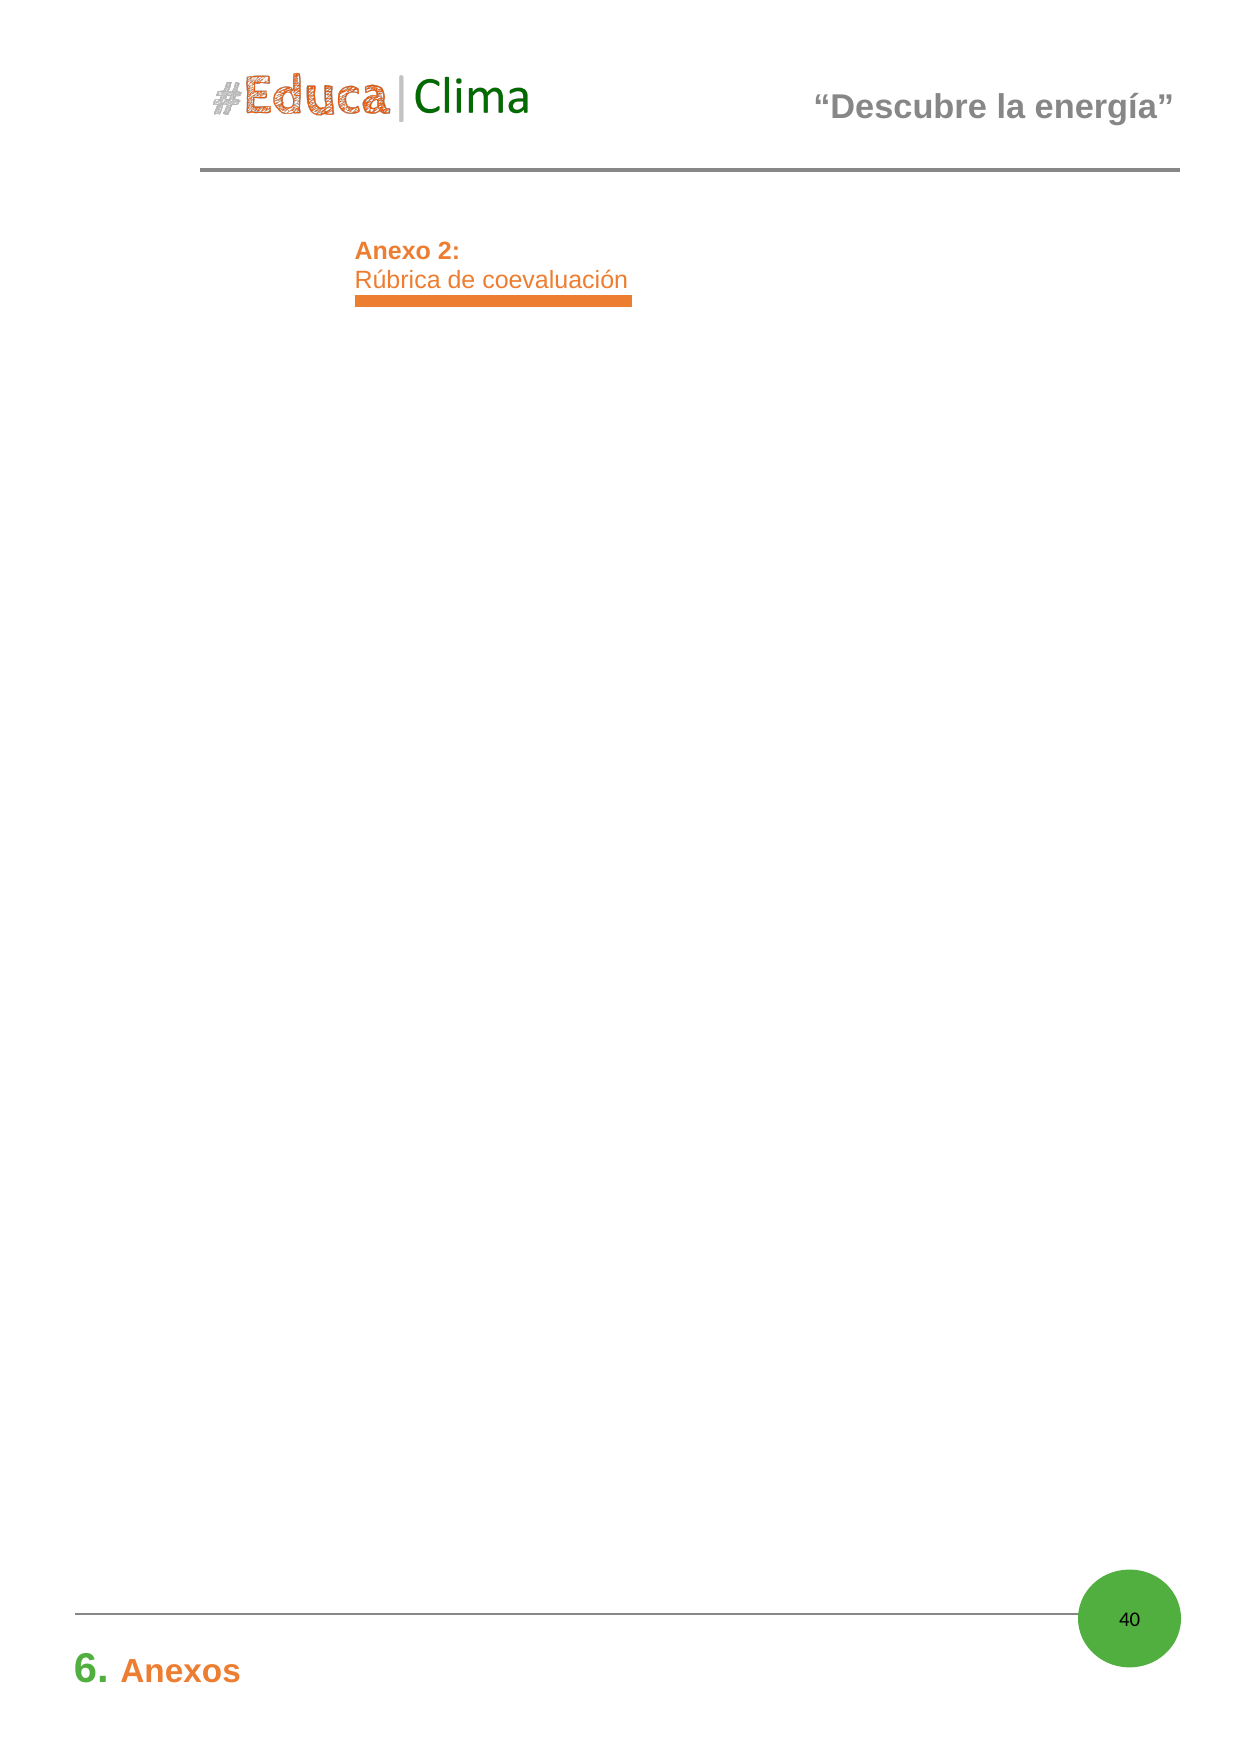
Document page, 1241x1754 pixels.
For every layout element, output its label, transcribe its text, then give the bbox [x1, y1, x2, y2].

text Rúbrica de coevaluación [354, 265, 1174, 294]
picture [206, 73, 536, 133]
text Anexo 2: [354, 236, 1174, 265]
